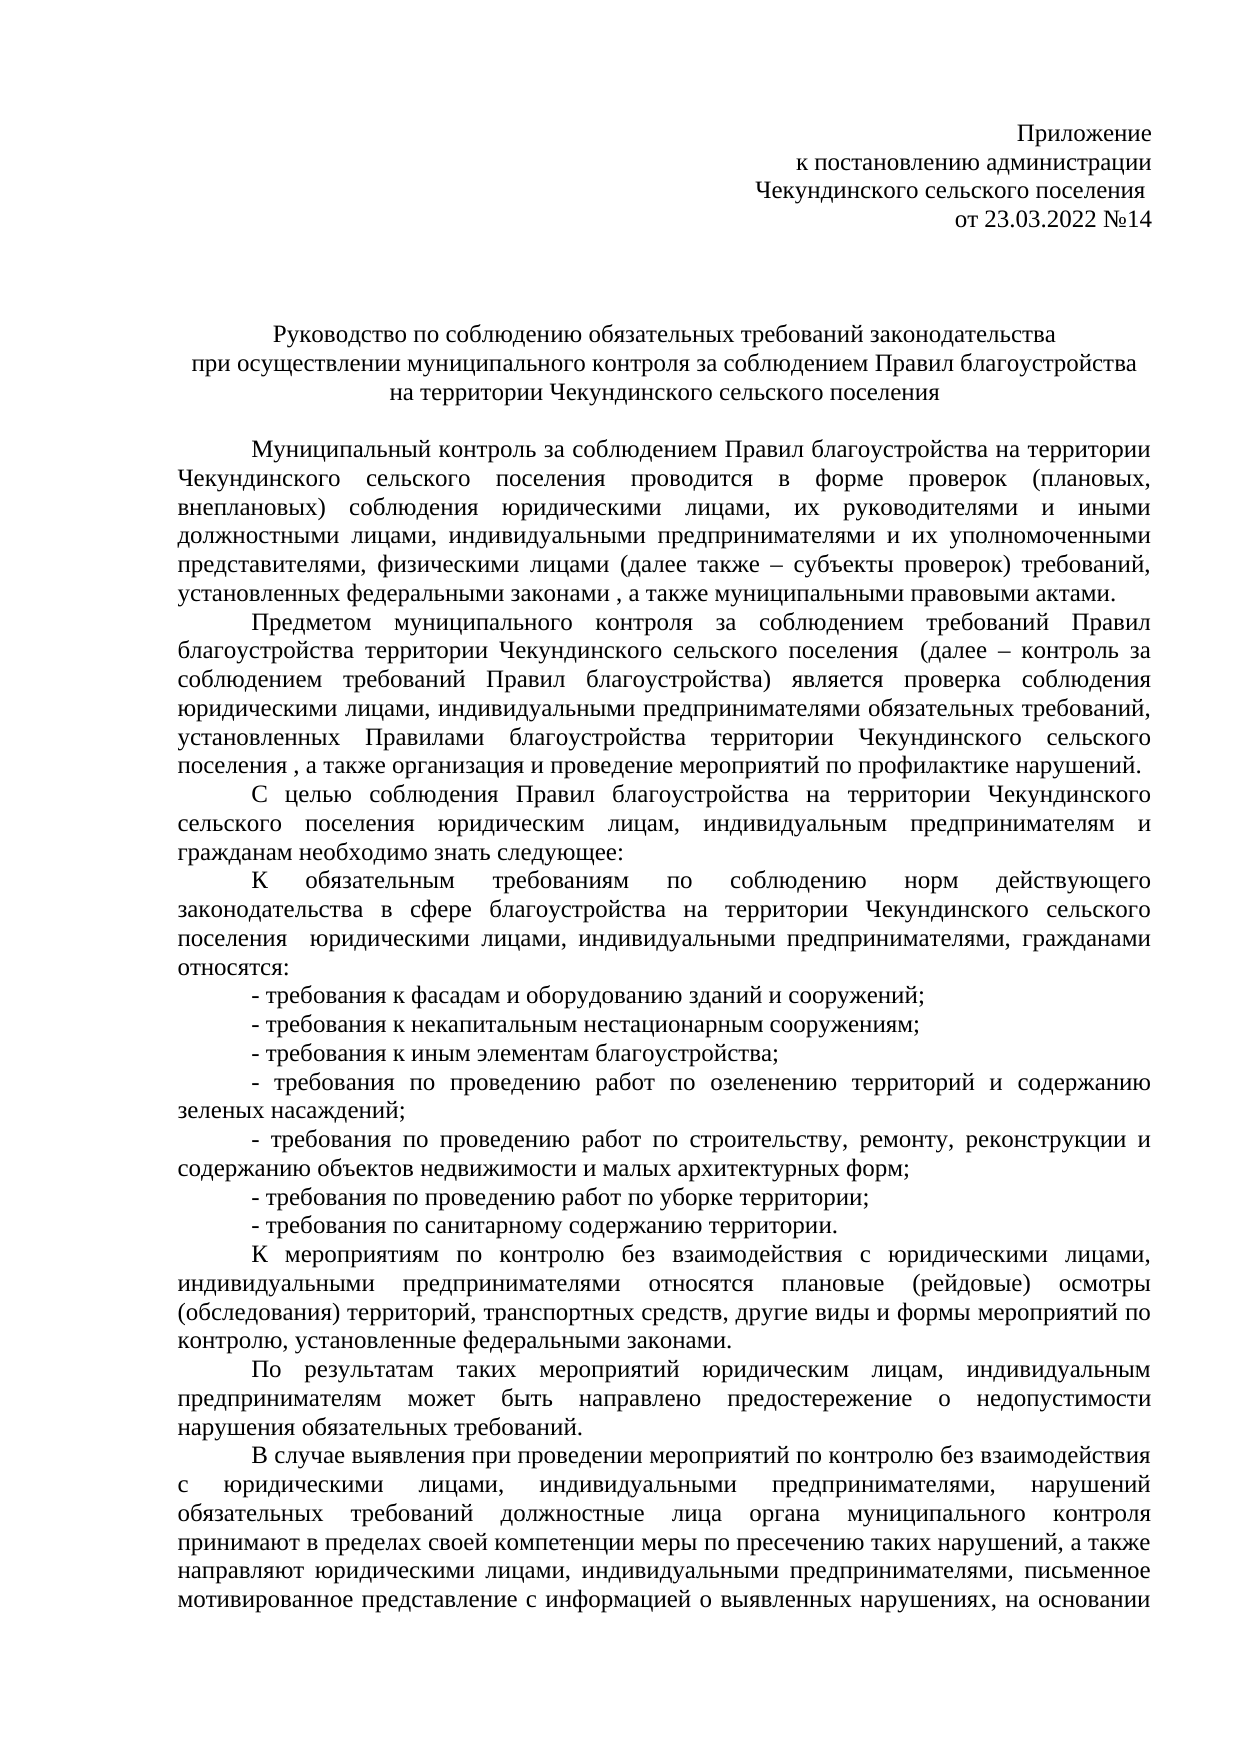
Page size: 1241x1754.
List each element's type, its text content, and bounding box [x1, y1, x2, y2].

text Приложение к постановлению администрации Чекундинского сельского поселения от 23.03.2022 №14 [177, 118, 1152, 233]
text С целью соблюдения Правил благоустройства на территории Чекундинского сельского поселения юридическим лицам, индивидуальным предпринимателям и гражданам необходимо знать следующее: [177, 779, 1152, 866]
text Муниципальный контроль за соблюдением Правил благоустройства на территории Чекундинского сельского поселения проводится в форме проверок (плановых, внеплановых) соблюдения юридическими лицами, их руководителями и иными должностными лицами, индивидуальными предпринимателями и их уполномоченными представителями, физическими лицами (далее также – субъекты проверок) требований, установленных федеральными законами , а также муниципальными правовыми актами. [177, 434, 1152, 607]
text - требования по проведению работ по озеленению территорий и содержанию зеленых насаждений; [177, 1067, 1152, 1124]
text - требования к иным элементам благоустройства; [177, 1038, 1152, 1067]
text Руководство по соблюдению обязательных требований законодательства [177, 319, 1152, 348]
text при осуществлении муниципального контроля за соблюдением Правил благоустройства на территории Чекундинского сельского поселения [177, 348, 1152, 406]
text По результатам таких мероприятий юридическим лицам, индивидуальным предпринимателям может быть направлено предостережение о недопустимости нарушения обязательных требований. [177, 1354, 1152, 1441]
text - требования по проведению работ по уборке территории; [177, 1182, 1152, 1211]
text К обязательным требованиям по соблюдению норм действующего законодательства в сфере благоустройства на территории Чекундинского сельского поселения юридическими лицами, индивидуальными предпринимателями, гражданами относятся: [177, 866, 1152, 981]
text - требования по проведению работ по строительству, ремонту, реконструкции и содержанию объектов недвижимости и малых архитектурных форм; [177, 1124, 1152, 1182]
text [177, 1441, 1152, 1613]
text К мероприятиям по контролю без взаимодействия с юридическими лицами, индивидуальными предпринимателями относятся плановые (рейдовые) осмотры (обследования) территорий, транспортных средств, другие виды и формы мероприятий по контролю, установленные федеральными законами. [177, 1239, 1152, 1354]
text Предметом муниципального контроля за соблюдением требований Правил благоустройства территории Чекундинского сельского поселения (далее – контроль за соблюдением требований Правил благоустройства) является проверка соблюдения юридическими лицами, индивидуальными предпринимателями обязательных требований, установленных Правилами благоустройства территории Чекундинского сельского поселения , а также организация и проведение мероприятий по профилактике нарушений. [177, 607, 1152, 779]
text - требования к фасадам и оборудованию зданий и сооружений; [177, 981, 1152, 1009]
text - требования к некапитальным нестационарным сооружениям; [177, 1009, 1152, 1038]
text - требования по санитарному содержанию территории. [177, 1211, 1152, 1239]
